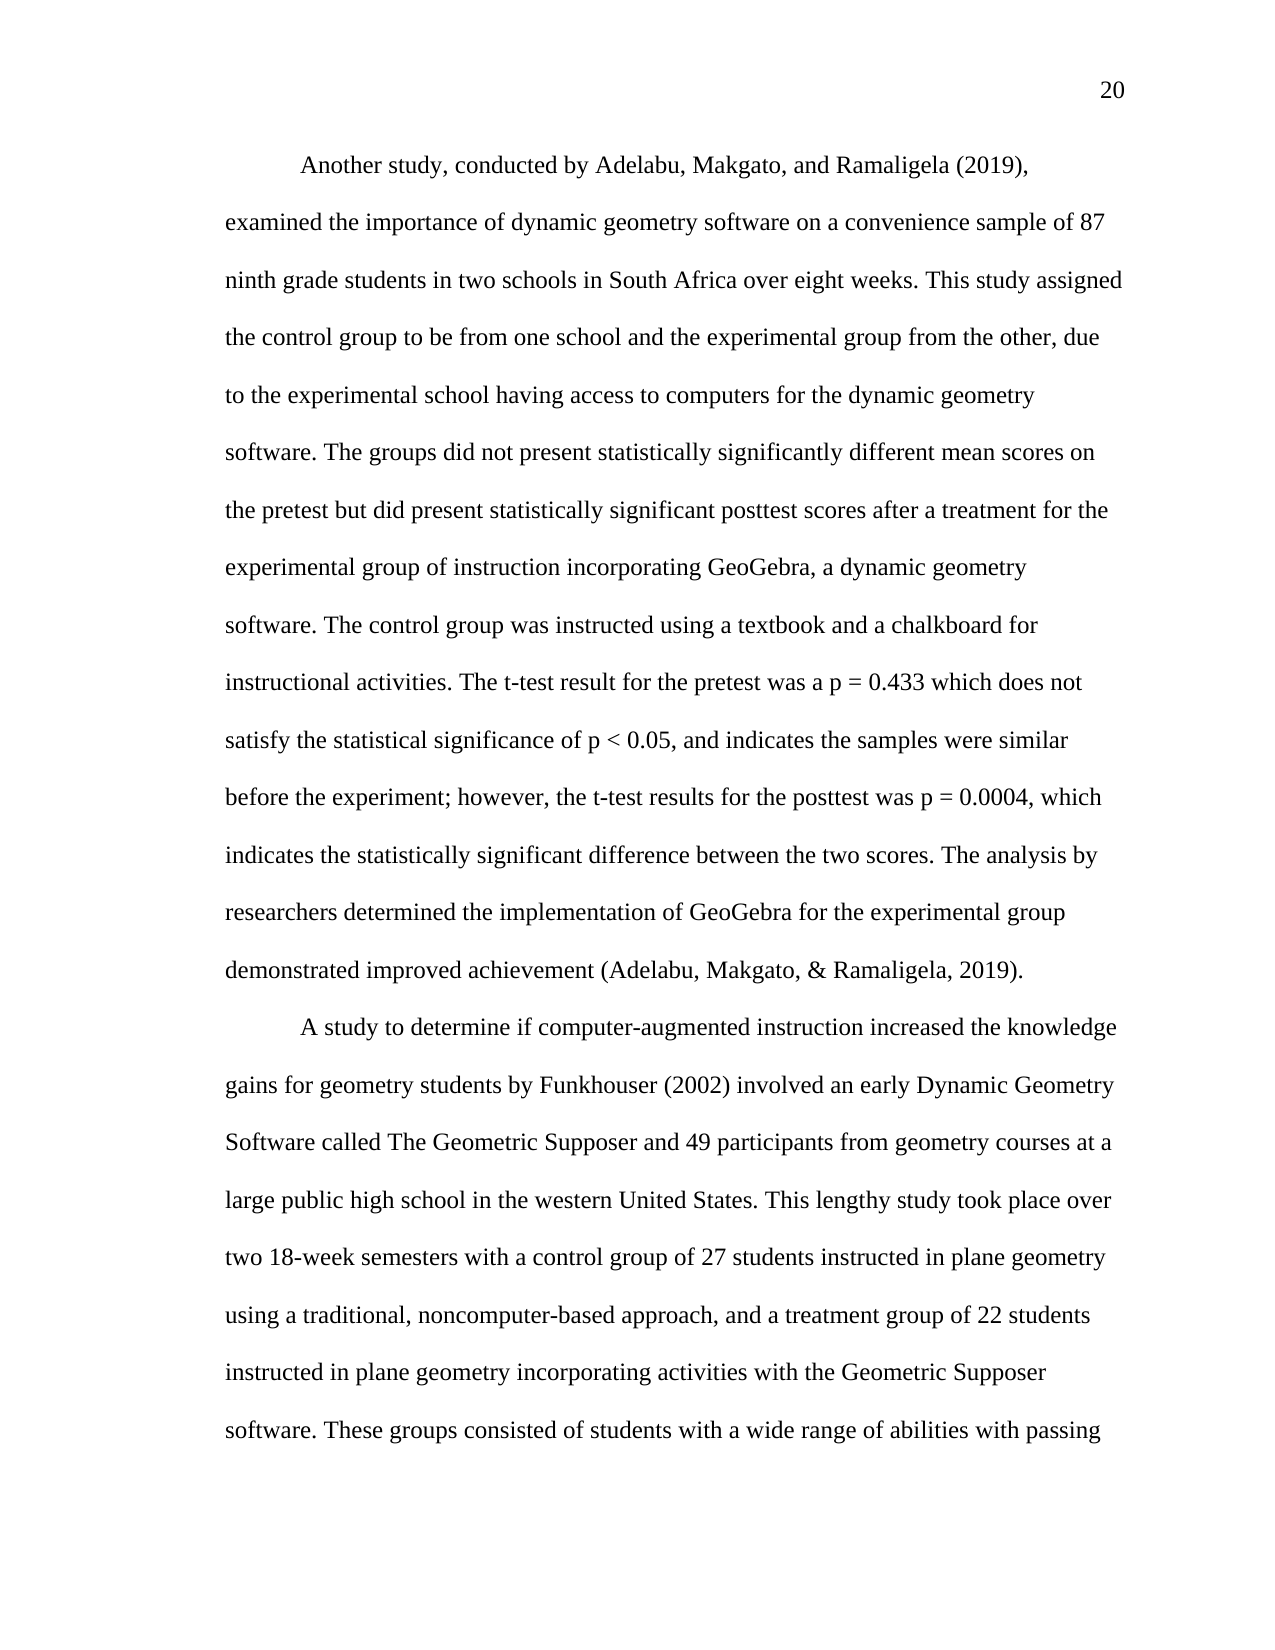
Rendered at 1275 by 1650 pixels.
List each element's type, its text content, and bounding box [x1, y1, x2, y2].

text Another study, conducted by Adelabu, Makgato, and Ramaligela (2019), examined the importance of dynamic geometry software on a convenience sample of 87 ninth grade students in two schools in South Africa over eight weeks. This study assigned the control group to be from one school and the experimental group from the other, due to the experimental school having access to computers for the dynamic geometry software. The groups did not present statistically significantly different mean scores on the pretest but did present statistically significant posttest scores after a treatment for the experimental group of instruction incorporating GeoGebra, a dynamic geometry software. The control group was instructed using a textbook and a chalkboard for instructional activities. The t-test result for the pretest was a p = 0.433 which does not satisfy the statistical significance of p < 0.05, and indicates the samples were similar before the experiment; however, the t-test results for the posttest was p = 0.0004, which indicates the statistically significant difference between the two scores. The analysis by researchers determined the implementation of GeoGebra for the experimental group demonstrated improved achievement (Adelabu, Makgato, & Ramaligela, 2019). [225, 150, 1125, 984]
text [225, 1012, 1125, 1444]
